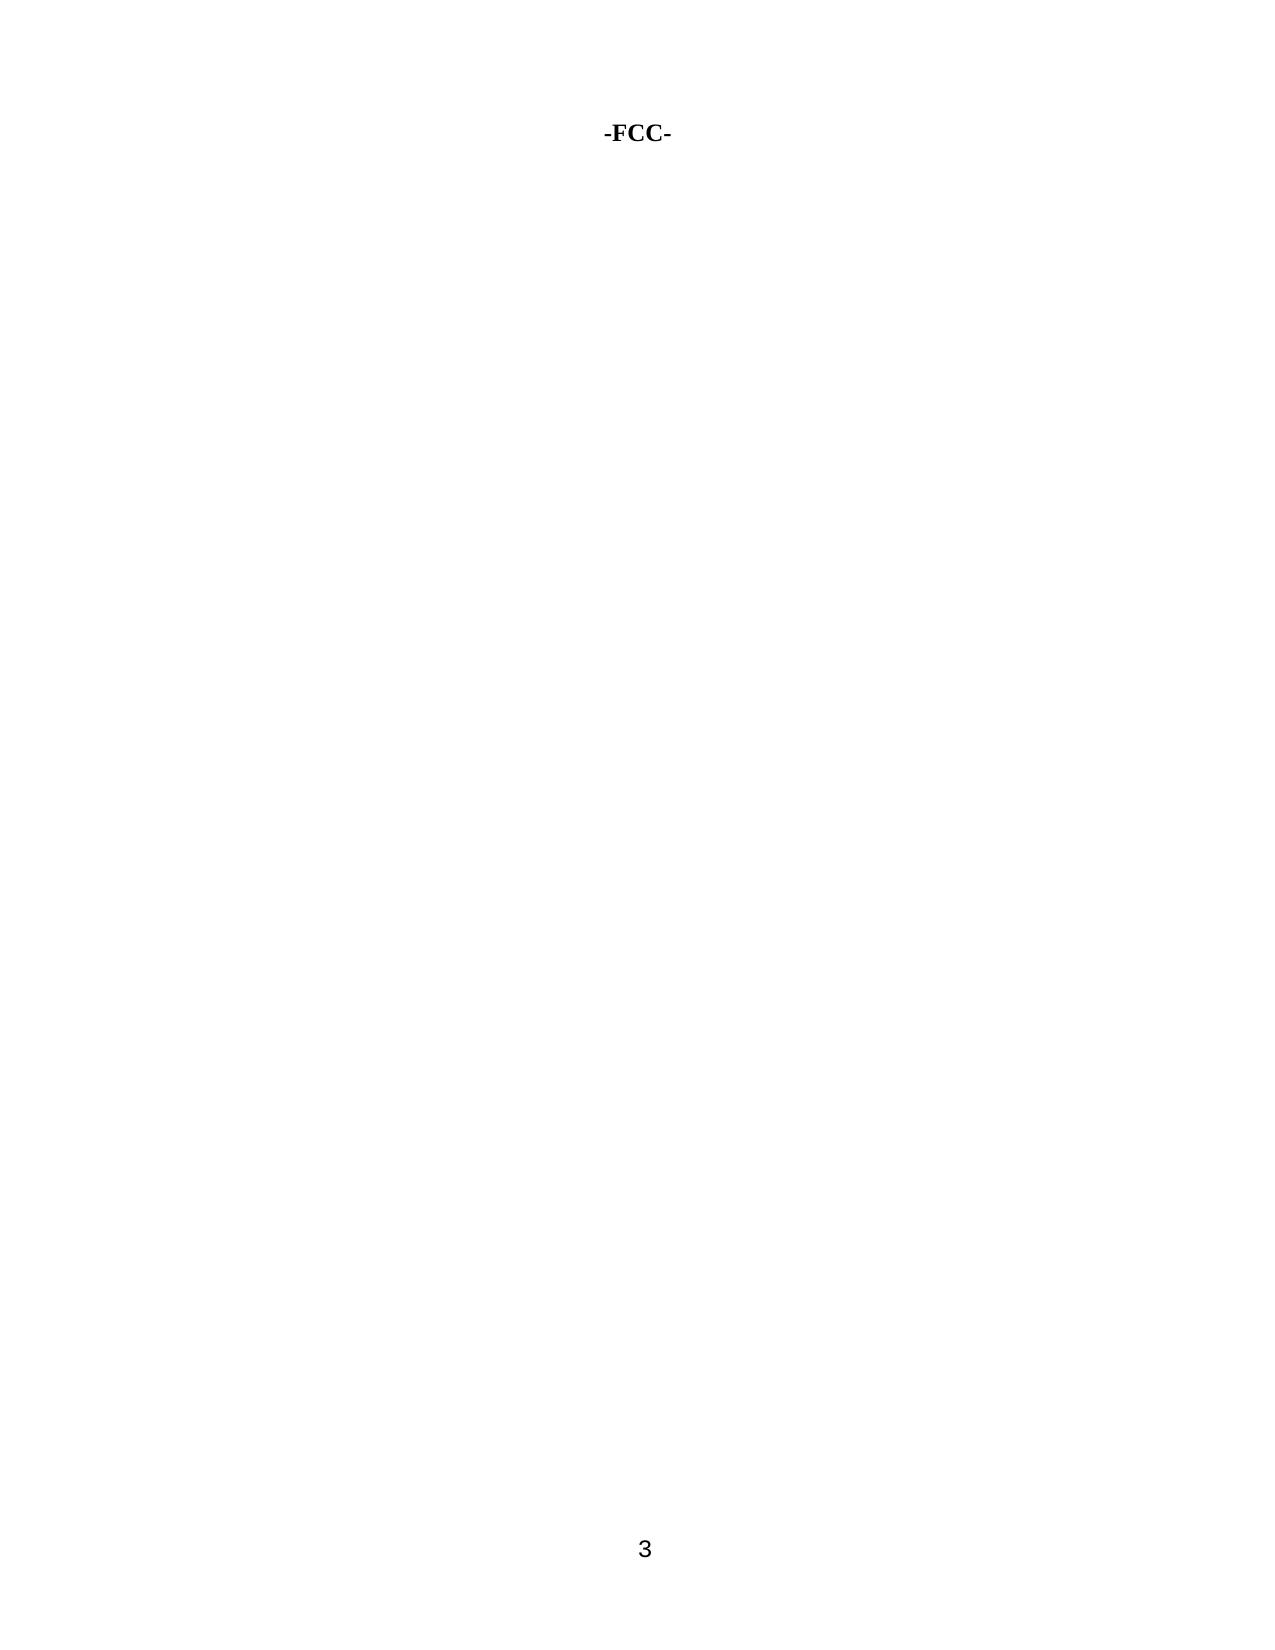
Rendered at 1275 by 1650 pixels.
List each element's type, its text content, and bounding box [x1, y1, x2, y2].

text -FCC- [150, 118, 1140, 147]
